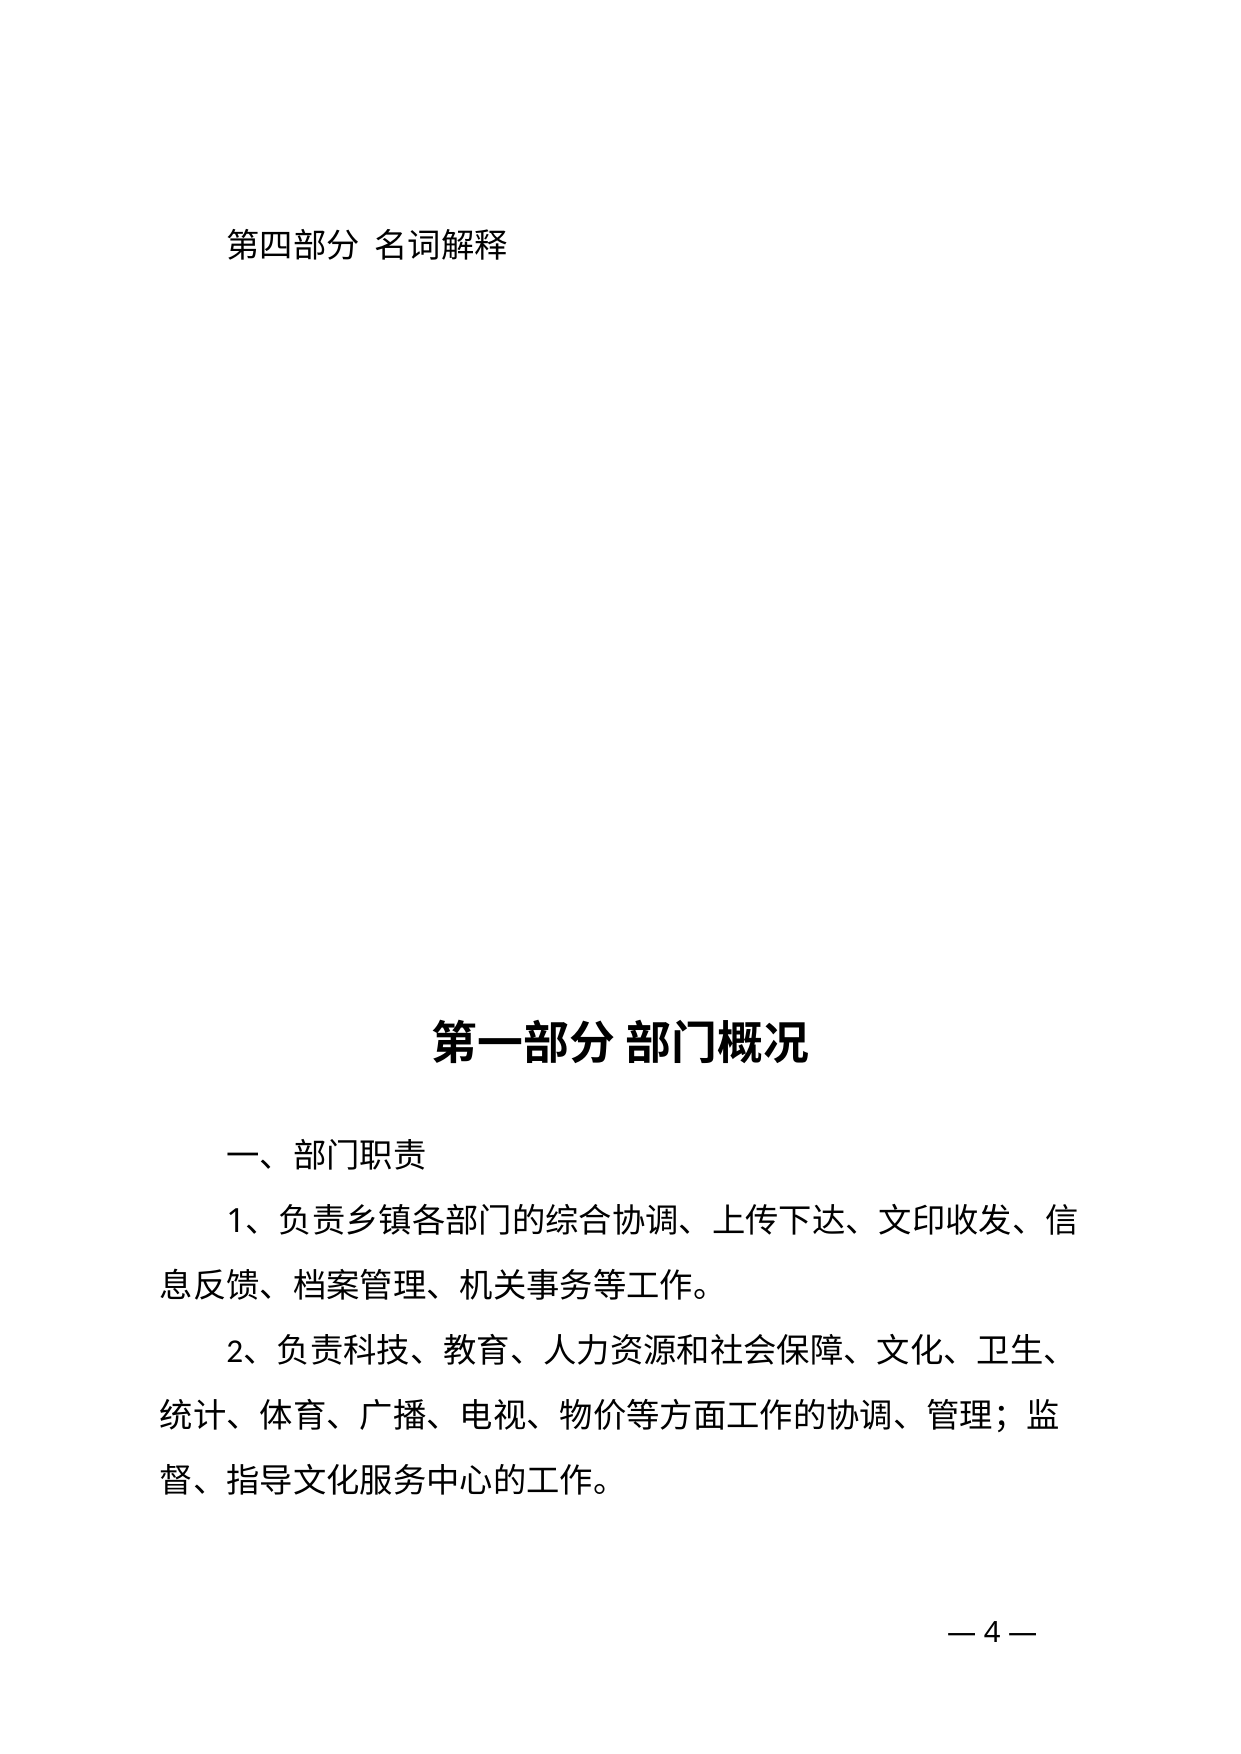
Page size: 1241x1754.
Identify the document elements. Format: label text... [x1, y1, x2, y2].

text 第四部分 名词解释 [159, 211, 1081, 276]
text 2、负责科技、教育、人力资源和社会保障、文化、卫生、统计、体育、广播、电视、物价等方面工作的协调、管理；监督、指导文化服务中心的工作。 [159, 1316, 1081, 1511]
subtitle 第一部分 部门概况 [159, 991, 1081, 1088]
subtitle 一、部门职责 [159, 1121, 1081, 1186]
text 1、负责乡镇各部门的综合协调、上传下达、文印收发、信息反馈、档案管理、机关事务等工作。 [159, 1186, 1081, 1316]
